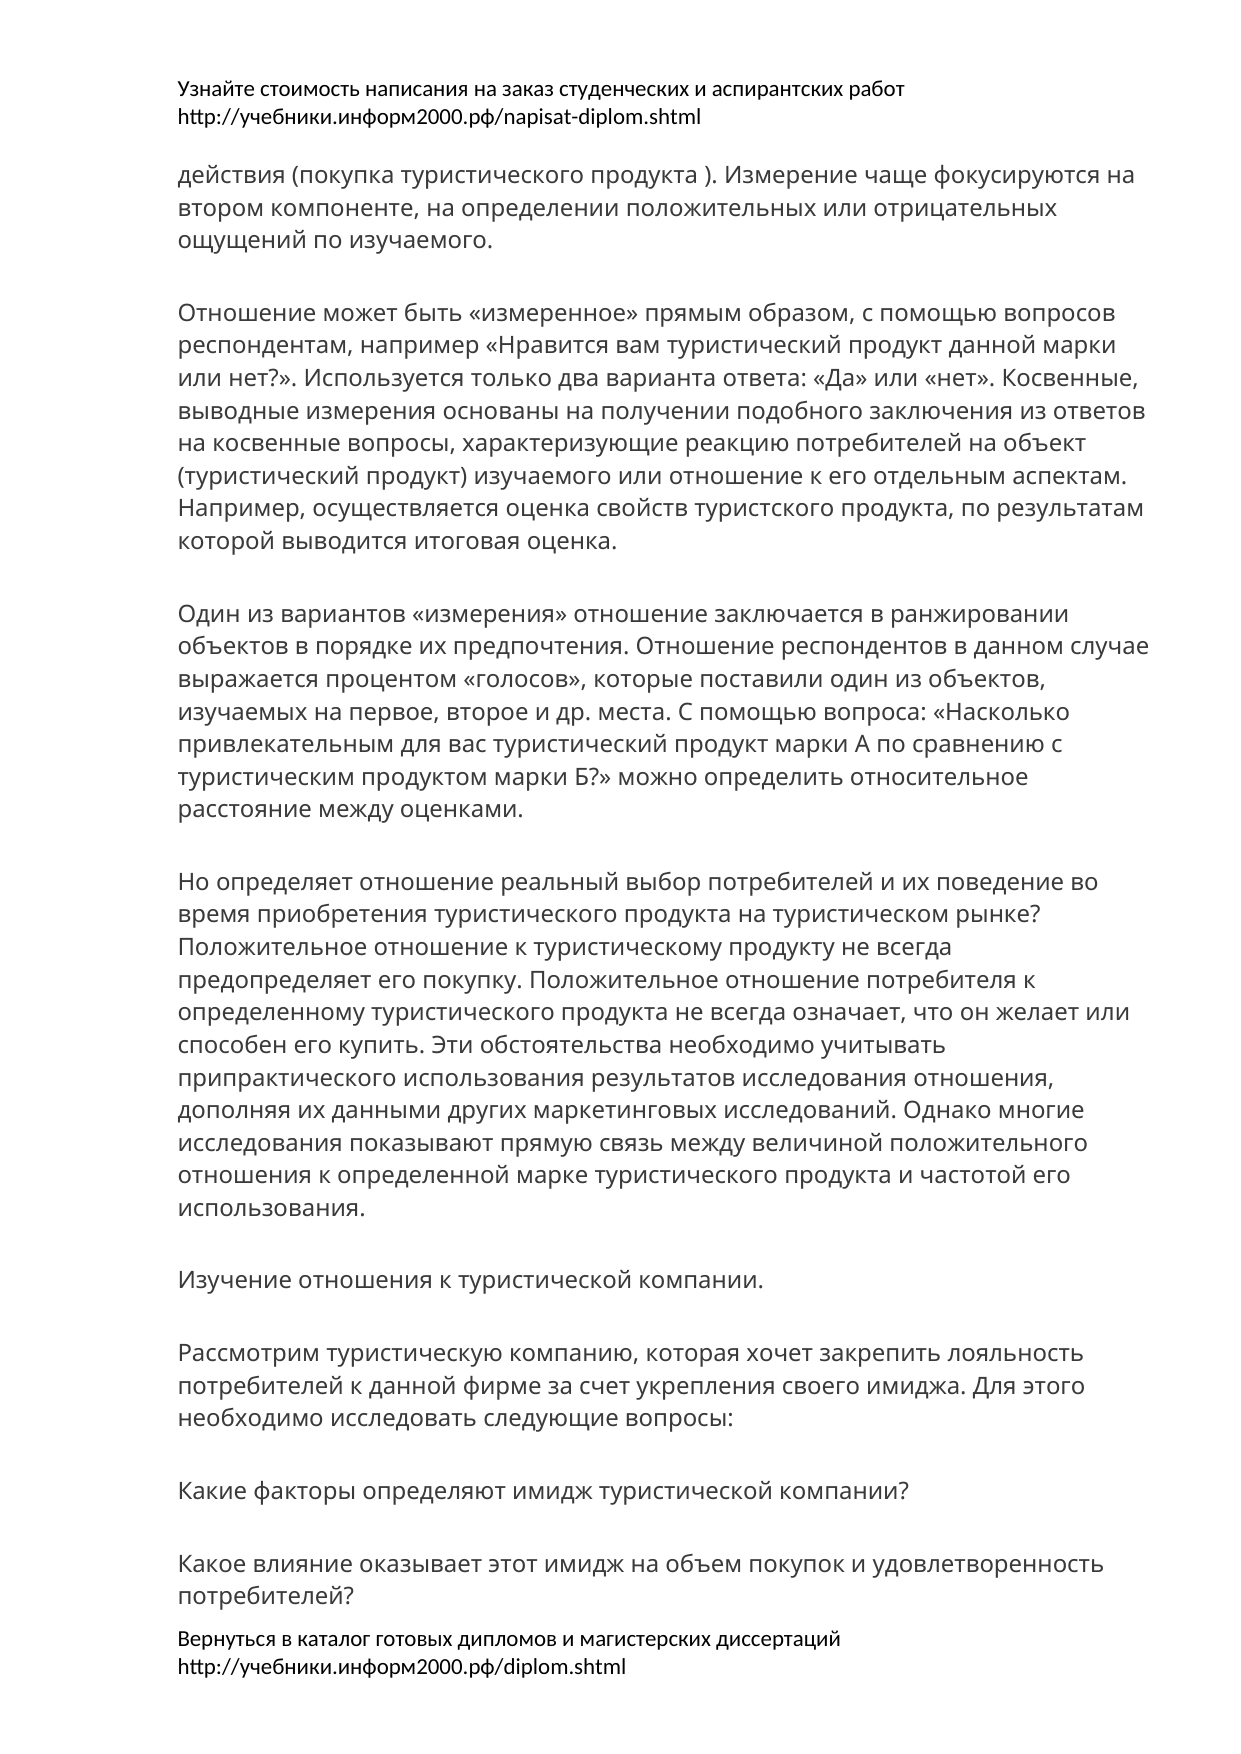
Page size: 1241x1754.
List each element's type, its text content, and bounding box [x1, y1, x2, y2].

text Один из вариантов «измерения» отношение заключается в ранжировании объектов в порядке их предпочтения. Отношение респондентов в данном случае выражается процентом «голосов», которые поставили один из объектов, изучаемых на первое, второе и др. места. С помощью вопроса: «Насколько привлекательным для вас туристический продукт марки А по сравнению с туристическим продуктом марки Б?» можно определить относительное расстояние между оценками. [177, 596, 1152, 825]
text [177, 158, 1152, 256]
text Какие факторы определяют имидж туристической компании? [177, 1474, 1152, 1506]
text Изучение отношения к туристической компании. [177, 1263, 1152, 1296]
text Какое влияние оказывает этот имидж на объем покупок и удовлетворенность потребителей? [177, 1546, 1152, 1612]
text Но определяет отношение реальный выбор потребителей и их поведение во время приобретения туристического продукта на туристическом рынке? Положительное отношение к туристическому продукту не всегда предопределяет его покупку. Положительное отношение потребителя к определенному туристического продукта не всегда означает, что он желает или способен его купить. Эти обстоятельства необходимо учитывать припрактического использования результатов исследования отношения, дополняя их данными других маркетинговых исследований. Однако многие исследования показывают прямую связь между величиной положительного отношения к определенной марке туристического продукта и частотой его использования. [177, 865, 1152, 1223]
text Отношение может быть «измеренное» прямым образом, с помощью вопросов респондентам, например «Нравится вам туристический продукт данной марки или нет?». Используется только два варианта ответа: «Да» или «нет». Косвенные, выводные измерения основаны на получении подобного заключения из ответов на косвенные вопросы, характеризующие реакцию потребителей на объект (туристический продукт) изучаемого или отношение к его отдельным аспектам. Например, осуществляется оценка свойств туристского продукта, по результатам которой выводится итоговая оценка. [177, 296, 1152, 556]
text Рассмотрим туристическую компанию, которая хочет закрепить лояльность потребителей к данной фирме за счет укрепления своего имиджа. Для этого необходимо исследовать следующие вопросы: [177, 1336, 1152, 1434]
